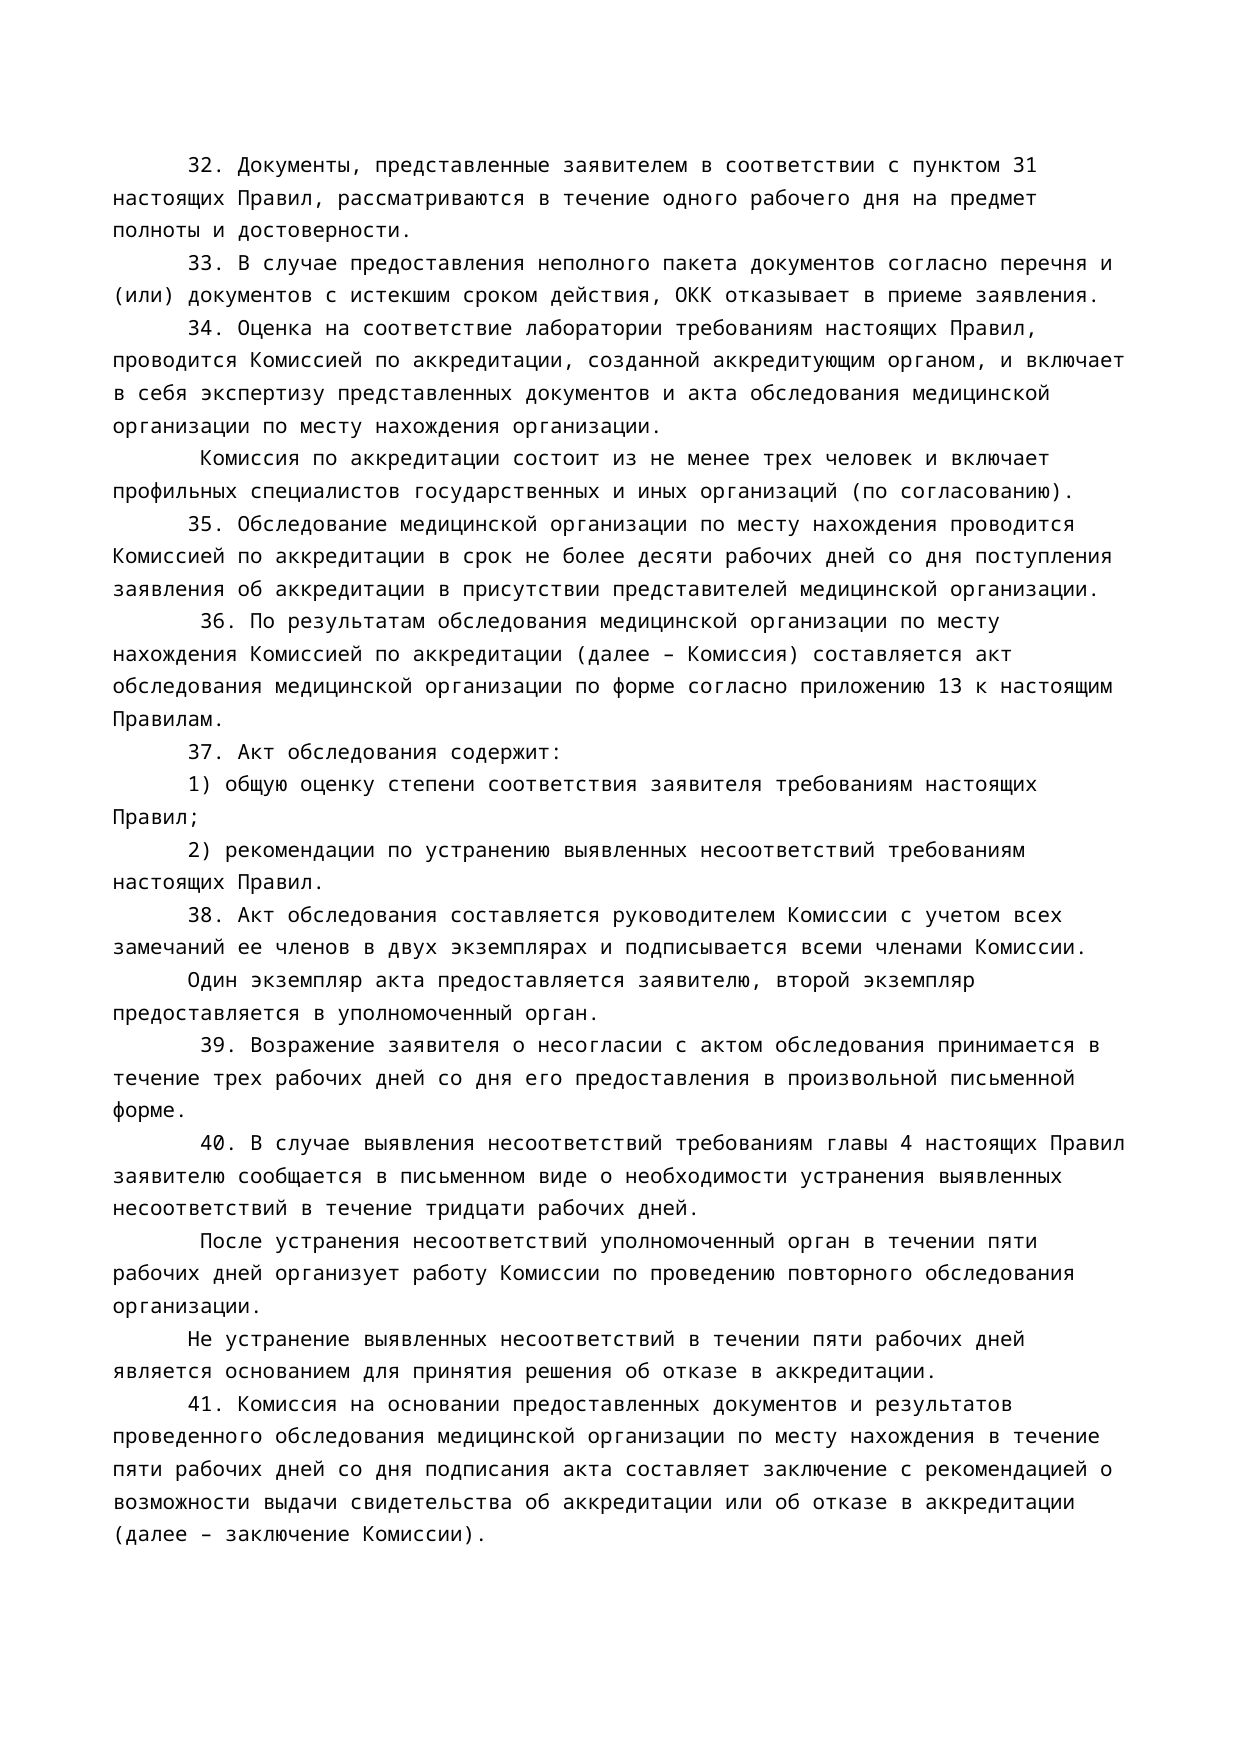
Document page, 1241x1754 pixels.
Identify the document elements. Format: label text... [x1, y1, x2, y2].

text 36. По результатам обследования медицинской организации по месту нахождения Комиссией по аккредитации (далее – Комиссия) составляется акт обследования медицинской организации по форме согласно приложению 13 к настоящим Правилам. [112, 606, 1128, 733]
text После устранения несоответствий уполномоченный орган в течении пяти рабочих дней организует работу Комиссии по проведению повторного обследования организации. [112, 1226, 1128, 1319]
text 38. Акт обследования составляется руководителем Комиссии с учетом всех замечаний ее членов в двух экземплярах и подписывается всеми членами Комиссии. [112, 900, 1128, 961]
text Не устранение выявленных несоответствий в течении пяти рабочих дней является основанием для принятия решения об отказе в аккредитации. [112, 1324, 1128, 1385]
text 33. В случае предоставления неполного пакета документов согласно перечня и (или) документов с истекшим сроком действия, ОКК отказывает в приеме заявления. [112, 248, 1128, 309]
text 40. В случае выявления несоответствий требованиям главы 4 настоящих Правил заявителю сообщается в письменном виде о необходимости устранения выявленных несоответствий в течение тридцати рабочих дней. [112, 1128, 1128, 1222]
text Комиссия по аккредитации состоит из не менее трех человек и включает профильных специалистов государственных и иных организаций (по согласованию). [112, 443, 1128, 504]
text 35. Обследование медицинской организации по месту нахождения проводится Комиссией по аккредитации в срок не более десяти рабочих дней со дня поступления заявления об аккредитации в присутствии представителей медицинской организации. [112, 509, 1128, 602]
text 39. Возражение заявителя о несогласии с актом обследования принимается в течение трех рабочих дней со дня его предоставления в произвольной письменной форме. [112, 1030, 1128, 1124]
text 32. Документы, представленные заявителем в соответствии с пунктом 31 настоящих Правил, рассматриваются в течение одного рабочего дня на предмет полноты и достоверности. [112, 150, 1128, 244]
text Один экземпляр акта предоставляется заявителю, второй экземпляр предоставляется в уполномоченный орган. [112, 965, 1128, 1026]
text 41. Комиссия на основании предоставленных документов и результатов проведенного обследования медицинской организации по месту нахождения в течение пяти рабочих дней со дня подписания акта составляет заключение с рекомендацией о возможности выдачи свидетельства об аккредитации или об отказе в аккредитации (далее – заключение Комиссии). [112, 1389, 1128, 1548]
text 1) общую оценку степени соответствия заявителя требованиям настоящих Правил; [112, 769, 1128, 831]
text 34. Оценка на соответствие лаборатории требованиям настоящих Правил, проводится Комиссией по аккредитации, созданной аккредитующим органом, и включает в себя экспертизу представленных документов и акта обследования медицинской организации по месту нахождения организации. [112, 313, 1128, 439]
text 37. Акт обследования содержит: [112, 737, 1128, 765]
text 2) рекомендации по устранению выявленных несоответствий требованиям настоящих Правил. [112, 835, 1128, 896]
